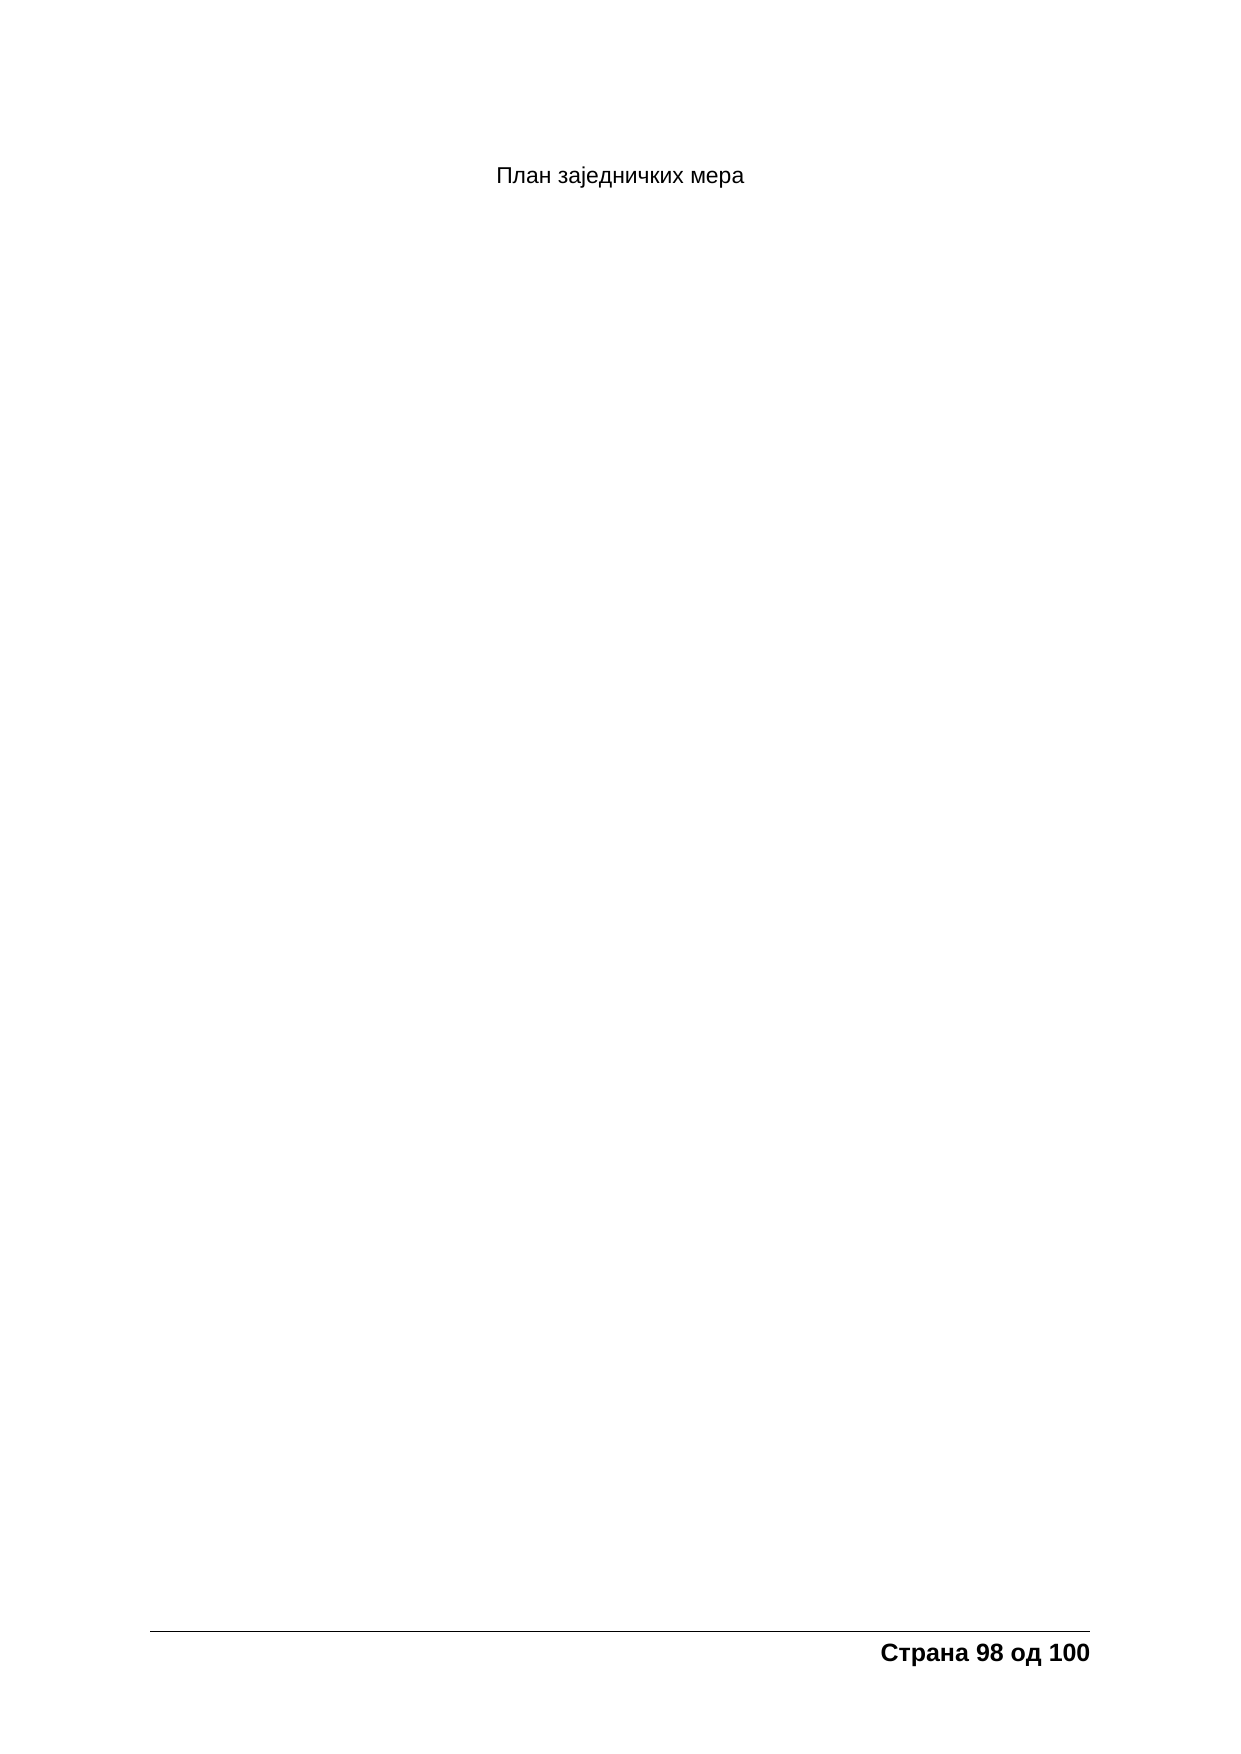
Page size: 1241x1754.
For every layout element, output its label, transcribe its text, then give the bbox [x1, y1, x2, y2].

text План заједничких мера [150, 162, 1090, 189]
